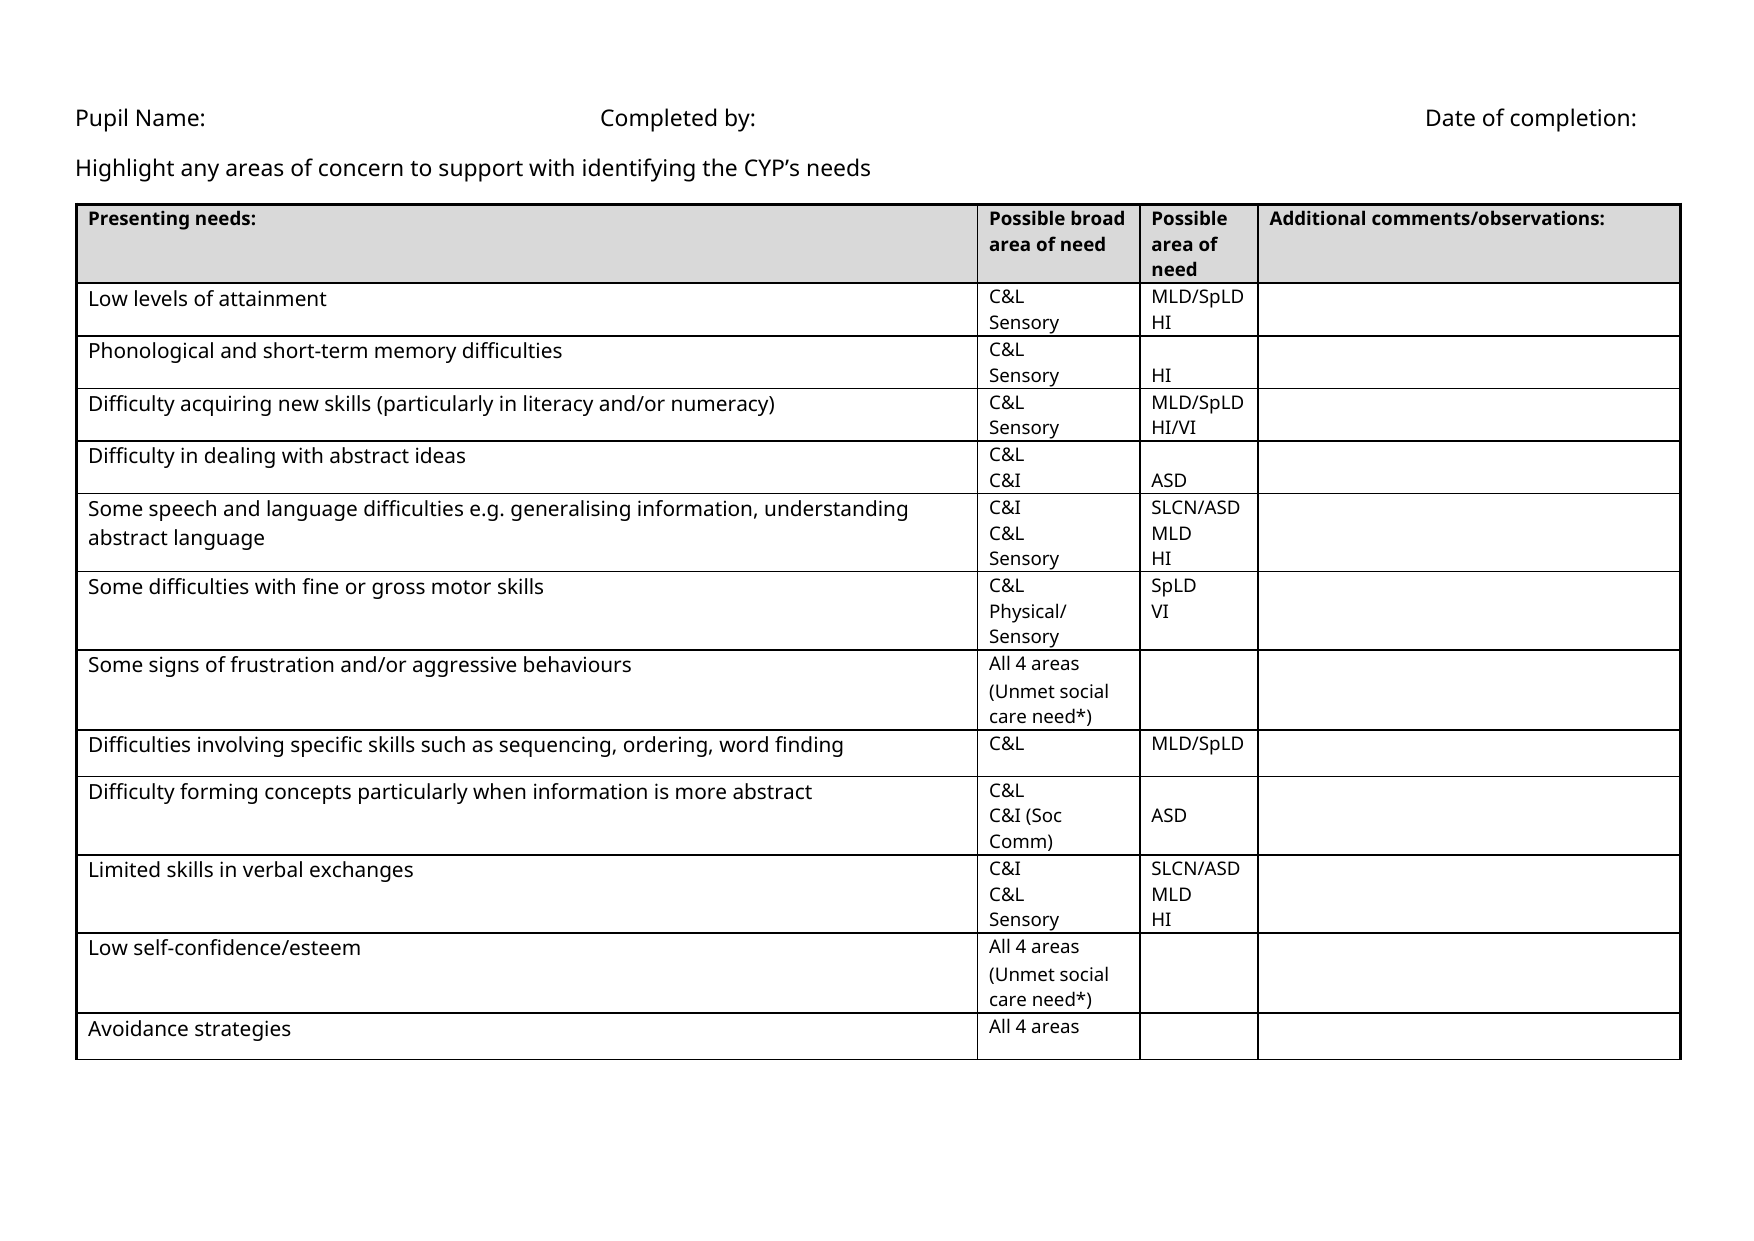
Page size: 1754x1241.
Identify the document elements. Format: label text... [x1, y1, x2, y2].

table_cell SLCN/ASD MLD HI [1141, 494, 1257, 571]
table_cell Some signs of frustration and/or aggressive behaviours [78, 651, 977, 729]
text Highlight any areas of concern to support with identifying the CYP’s needs [75, 152, 1679, 183]
table_cell Limited skills in verbal exchanges [78, 856, 977, 932]
table_cell [1259, 337, 1679, 387]
table_cell [1259, 731, 1679, 776]
table_cell C&L C&I (Soc Comm) [978, 777, 1139, 854]
table_cell [1259, 389, 1679, 440]
table_cell [1259, 934, 1679, 1012]
table_cell C&L Sensory [978, 389, 1139, 440]
table_cell SLCN/ASD MLD HI [1141, 856, 1257, 932]
table_cell Low levels of attainment [78, 284, 977, 335]
table_cell C&L Sensory [978, 284, 1139, 335]
table_cell Some speech and language difficulties e.g. generalising information, understanding abstract language [78, 494, 977, 571]
table_cell MLD/SpLD [1141, 731, 1257, 776]
table_cell Avoidance strategies [78, 1014, 977, 1059]
table_cell MLD/SpLD HI [1141, 284, 1257, 335]
table_cell SpLD VI [1141, 572, 1257, 649]
table_cell [1141, 651, 1257, 729]
table_cell Difficulty acquiring new skills (particularly in literacy and/or numeracy) [78, 389, 977, 440]
table_header Possible broad area of need [978, 206, 1139, 282]
table_cell All 4 areas (Unmet social care need*) [978, 934, 1139, 1012]
table_cell [1141, 934, 1257, 1012]
table_cell [1259, 494, 1679, 571]
table_cell C&L Sensory [978, 337, 1139, 387]
table_cell Difficulty forming concepts particularly when information is more abstract [78, 777, 977, 854]
table_cell [1259, 284, 1679, 335]
table_cell ASD [1141, 442, 1257, 493]
table_cell [1259, 777, 1679, 854]
table_cell MLD/SpLD HI/VI [1141, 389, 1257, 440]
table_cell [1141, 1014, 1257, 1059]
table_cell [1259, 651, 1679, 729]
table_cell [1259, 442, 1679, 493]
table_header Possible area of need [1141, 206, 1257, 282]
table_cell C&L C&I [978, 442, 1139, 493]
table_cell [1259, 572, 1679, 649]
table_cell HI [1141, 337, 1257, 387]
table_cell ASD [1141, 777, 1257, 854]
table_cell Difficulties involving specific skills such as sequencing, ordering, word finding [78, 731, 977, 776]
table_cell All 4 areas (Unmet social care need*) [978, 651, 1139, 729]
text Pupil Name: Completed by: Date of completion: [75, 102, 1679, 133]
table_cell C&L [978, 731, 1139, 776]
table_cell C&I C&L Sensory [978, 494, 1139, 571]
table_header Additional comments/observations: [1259, 206, 1679, 282]
table_cell Phonological and short-term memory difficulties [78, 337, 977, 387]
table_cell [1259, 856, 1679, 932]
table_cell Some difficulties with fine or gross motor skills [78, 572, 977, 649]
table_cell C&L Physical/Sensory [978, 572, 1139, 649]
table_cell C&I C&L Sensory [978, 856, 1139, 932]
table_cell Difficulty in dealing with abstract ideas [78, 442, 977, 493]
table_cell All 4 areas [978, 1014, 1139, 1059]
table_cell Low self-confidence/esteem [78, 934, 977, 1012]
table_header Presenting needs: [78, 206, 977, 282]
table_cell [1259, 1014, 1679, 1059]
